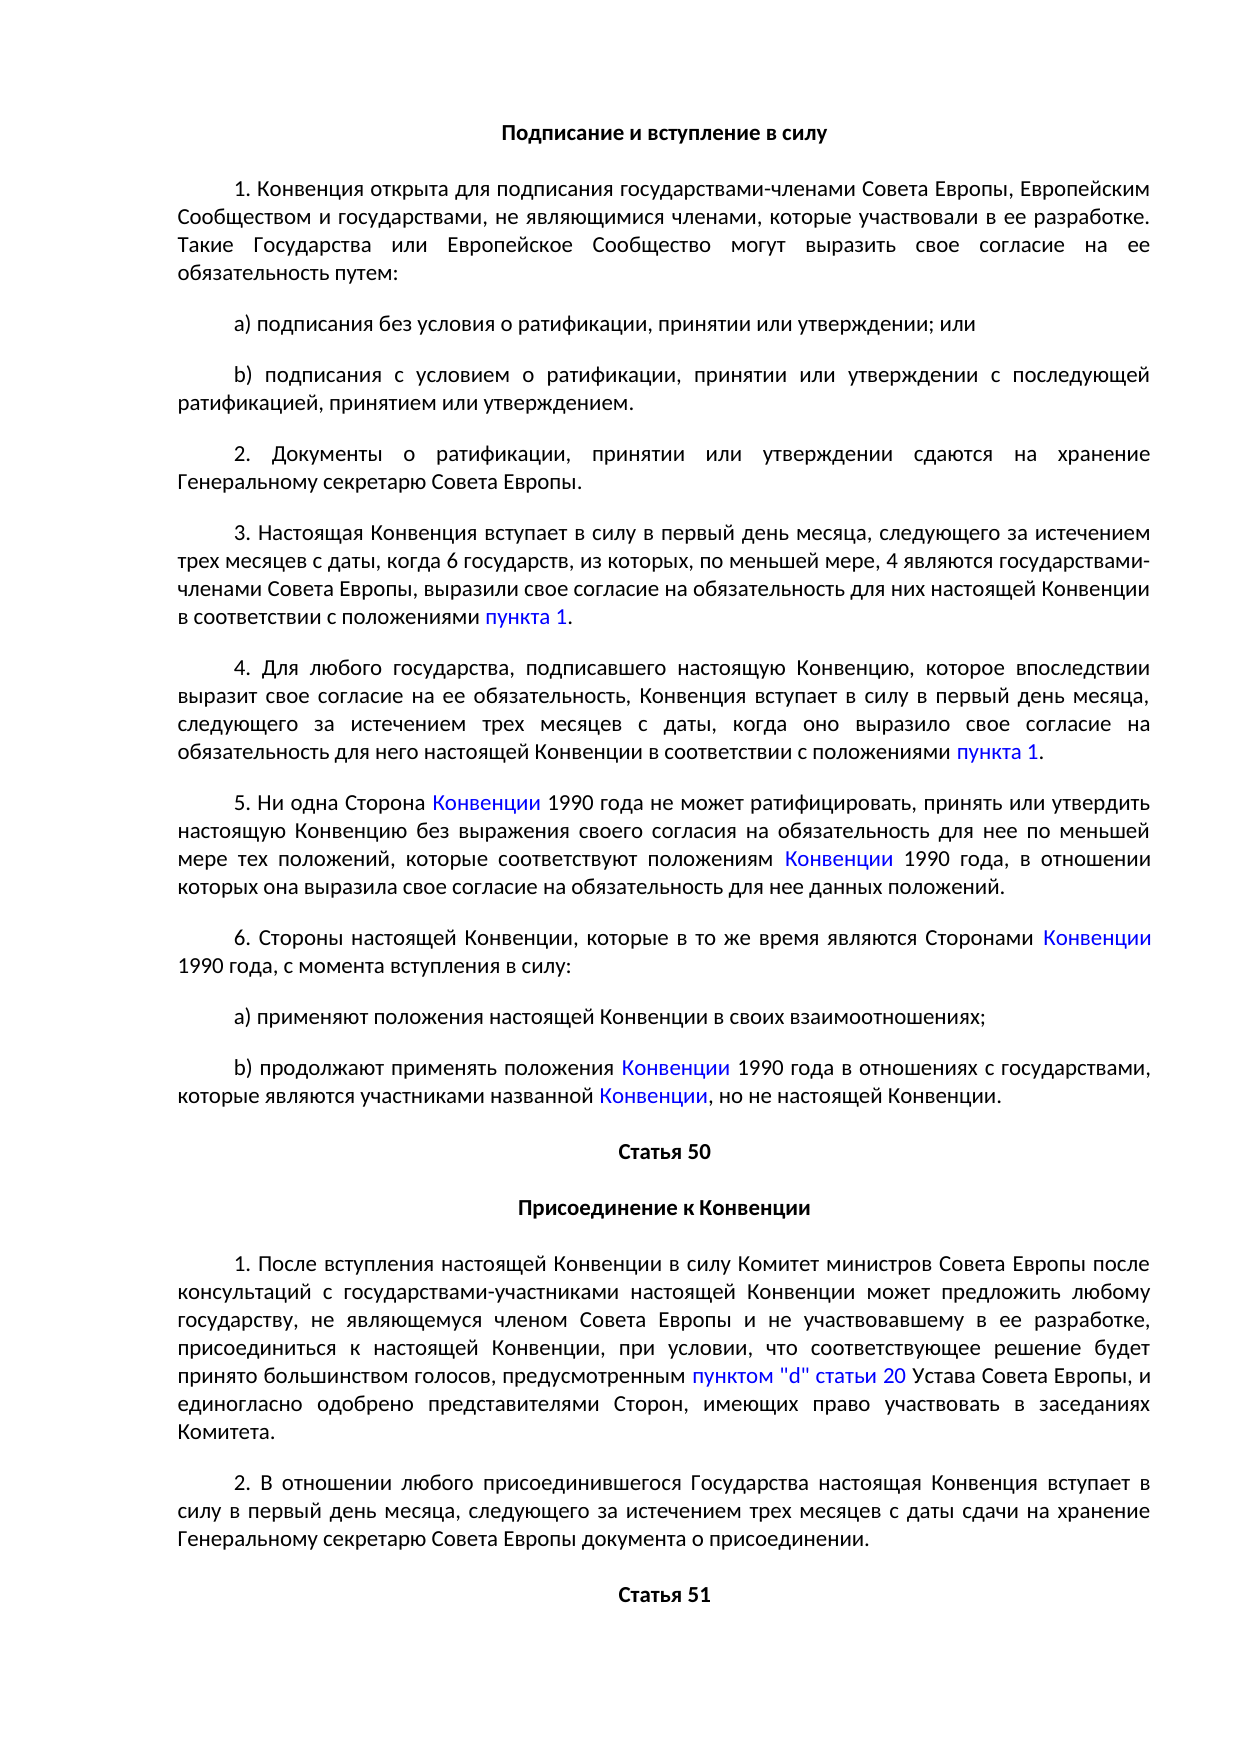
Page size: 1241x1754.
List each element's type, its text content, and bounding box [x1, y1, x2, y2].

text 2. Документы о ратификации, принятии или утверждении сдаются на хранение Генеральному секретарю Совета Европы. [177, 439, 1152, 495]
title Статья 51 [177, 1580, 1152, 1608]
text 5. Ни одна Сторона Конвенции 1990 года не может ратифицировать, принять или утвердить настоящую Конвенцию без выражения своего согласия на обязательность для нее по меньшей мере тех положений, которые соответствуют положениям Конвенции 1990 года, в отношении которых она выразила свое согласие на обязательность для нее данных положений. [177, 788, 1152, 900]
text 4. Для любого государства, подписавшего настоящую Конвенцию, которое впоследствии выразит свое согласие на ее обязательность, Конвенция вступает в силу в первый день месяца, следующего за истечением трех месяцев с даты, когда оно выразило свое согласие на обязательность для него настоящей Конвенции в соответствии с положениями пункта 1. [177, 653, 1152, 765]
text 6. Стороны настоящей Конвенции, которые в то же время являются Сторонами Конвенции 1990 года, с момента вступления в силу: [177, 923, 1152, 979]
text 1. Конвенция открыта для подписания государствами-членами Совета Европы, Европейским Сообществом и государствами, не являющимися членами, которые участвовали в ее разработке. Такие Государства или Европейское Сообщество могут выразить свое согласие на ее обязательность путем: [177, 174, 1152, 286]
title Статья 50 [177, 1137, 1152, 1165]
text 2. В отношении любого присоединившегося Государства настоящая Конвенция вступает в силу в первый день месяца, следующего за истечением трех месяцев с даты сдачи на хранение Генеральному секретарю Совета Европы документа о присоединении. [177, 1468, 1152, 1552]
text a) подписания без условия о ратификации, принятии или утверждении; или [177, 309, 1152, 337]
text b) подписания с условием о ратификации, принятии или утверждении с последующей ратификацией, принятием или утверждением. [177, 360, 1152, 416]
text a) применяют положения настоящей Конвенции в своих взаимоотношениях; [177, 1002, 1152, 1030]
title Присоединение к Конвенции [177, 1193, 1152, 1221]
title Подписание и вступление в силу [177, 118, 1152, 146]
text b) продолжают применять положения Конвенции 1990 года в отношениях с государствами, которые являются участниками названной Конвенции, но не настоящей Конвенции. [177, 1053, 1152, 1109]
text 1. После вступления настоящей Конвенции в силу Комитет министров Совета Европы после консультаций с государствами-участниками настоящей Конвенции может предложить любому государству, не являющемуся членом Совета Европы и не участвовавшему в ее разработке, присоединиться к настоящей Конвенции, при условии, что соответствующее решение будет принято большинством голосов, предусмотренным пунктом "d" статьи 20 Устава Совета Европы, и единогласно одобрено представителями Сторон, имеющих право участвовать в заседаниях Комитета. [177, 1249, 1152, 1445]
text 3. Настоящая Конвенция вступает в силу в первый день месяца, следующего за истечением трех месяцев с даты, когда 6 государств, из которых, по меньшей мере, 4 являются государствами-членами Совета Европы, выразили свое согласие на обязательность для них настоящей Конвенции в соответствии с положениями пункта 1. [177, 518, 1152, 630]
